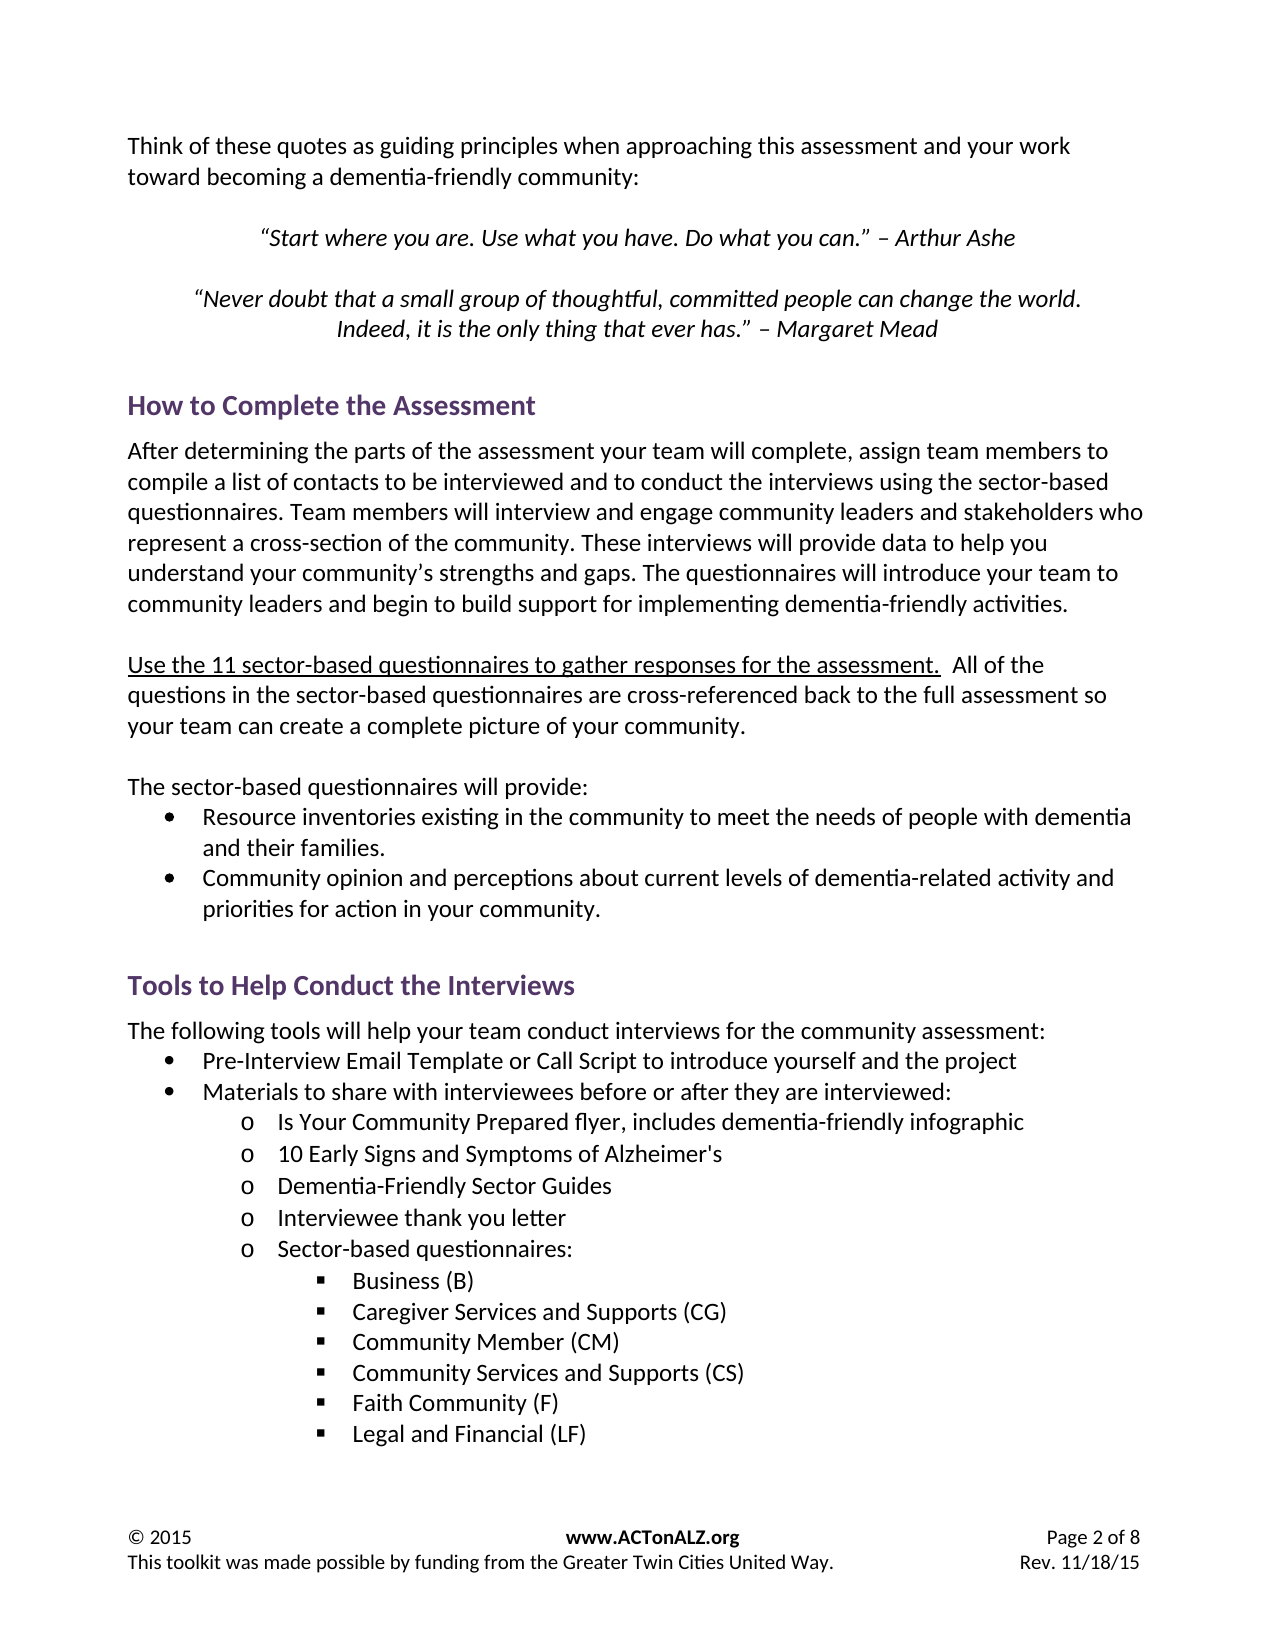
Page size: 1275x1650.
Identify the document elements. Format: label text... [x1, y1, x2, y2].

list Pre-Interview Email Template or Call Script to introduce yourself and the project [165, 1045, 1147, 1076]
text Think of these quotes as guiding principles when approaching this assessment and your work toward becoming a dementia-friendly community: [127, 131, 1147, 192]
text After determining the parts of the assessment your team will complete, assign team members to compile a list of contacts to be interviewed and to conduct the interviews using the sector-based questionnaires. Team members will interview and engage community leaders and stakeholders who represent a cross-section of the community. These interviews will provide data to help you understand your community’s strengths and gaps. The questionnaires will introduce your team to community leaders and begin to build support for implementing dementia-friendly activities. [127, 435, 1147, 618]
list Resource inventories existing in the community to meet the needs of people with dementia and their families. [165, 802, 1147, 863]
list 10 Early Signs and Symptoms of Alzheimer's [240, 1138, 1147, 1170]
text Use the 11 sector-based questionnaires to gather responses for the assessment. All of the questions in the sector-based questionnaires are cross-referenced back to the full assessment so your team can create a complete picture of your community. [127, 649, 1147, 741]
list Faith Community (F) [315, 1387, 1147, 1418]
text “Start where you are. Use what you have. Do what you can.” – Arthur Ashe [127, 222, 1147, 253]
list Is Your Community Prepared flyer, includes dementia-friendly infographic [240, 1106, 1147, 1138]
text The following tools will help your team conduct interviews for the community assessment: [127, 1015, 1147, 1045]
text “Never doubt that a small group of thoughtful, committed people can change the world. Indeed, it is the only thing that ever has.” – Margaret Mead [127, 283, 1147, 344]
text How to Complete the Assessment [127, 387, 1147, 423]
list Community Services and Supports (CS) [315, 1357, 1147, 1387]
list Legal and Financial (LF) [315, 1418, 1147, 1448]
list Community Member (CM) [315, 1326, 1147, 1357]
list Business (B) [315, 1265, 1147, 1296]
list Caregiver Services and Supports (CG) [315, 1296, 1147, 1326]
text The sector-based questionnaires will provide: [127, 771, 1147, 802]
list Materials to share with interviewees before or after they are interviewed: [165, 1076, 1147, 1106]
list Interviewee thank you letter [240, 1202, 1147, 1233]
list Sector-based questionnaires: [240, 1233, 1147, 1265]
list Dementia-Friendly Sector Guides [240, 1170, 1147, 1202]
list Community opinion and perceptions about current levels of dementia-related activity and priorities for action in your community. [165, 863, 1147, 924]
text Tools to Help Conduct the Interviews [127, 967, 1147, 1002]
